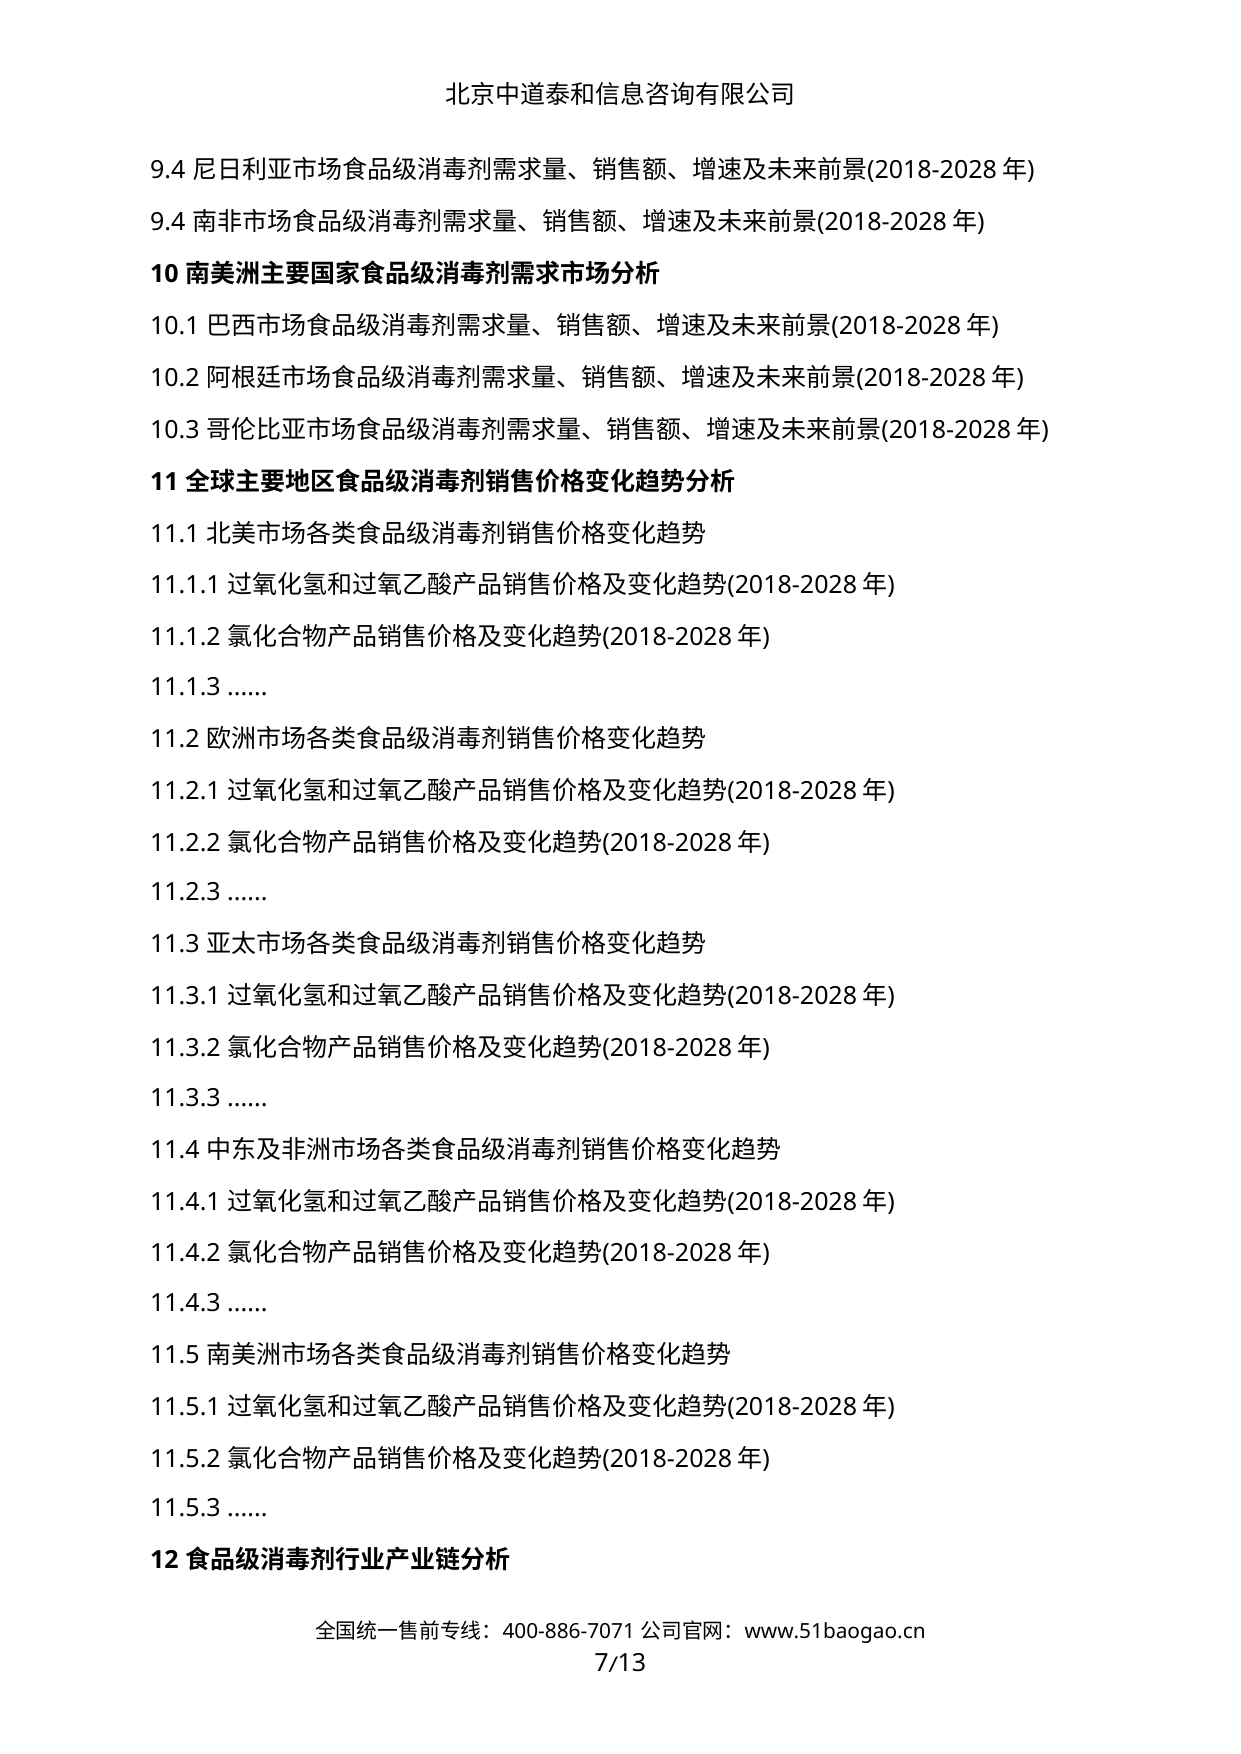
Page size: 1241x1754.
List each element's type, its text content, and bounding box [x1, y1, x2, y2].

text 11.2.2 氯化合物产品销售价格及变化趋势(2018-2028年) [150, 822, 1090, 858]
text 12 食品级消毒剂行业产业链分析 [150, 1540, 1090, 1576]
text 10.1 巴西市场食品级消毒剂需求量、销售额、增速及未来前景(2018-2028年) [150, 306, 1090, 342]
text 11.4 中东及非洲市场各类食品级消毒剂销售价格变化趋势 [150, 1129, 1090, 1165]
text 11.3.1 过氧化氢和过氧乙酸产品销售价格及变化趋势(2018-2028年) [150, 976, 1090, 1012]
text 11.3.3 ...... [150, 1079, 1090, 1113]
text 11.5 南美洲市场各类食品级消毒剂销售价格变化趋势 [150, 1334, 1090, 1371]
text 9.4 尼日利亚市场食品级消毒剂需求量、销售额、增速及未来前景(2018-2028年) [150, 150, 1090, 186]
text 11.1.2 氯化合物产品销售价格及变化趋势(2018-2028年) [150, 617, 1090, 653]
text 11.2.3 ...... [150, 874, 1090, 908]
text 11.5.3 ...... [150, 1490, 1090, 1524]
text 11.3.2 氯化合物产品销售价格及变化趋势(2018-2028年) [150, 1027, 1090, 1064]
text 11.2 欧洲市场各类食品级消毒剂销售价格变化趋势 [150, 718, 1090, 755]
text 11.3 亚太市场各类食品级消毒剂销售价格变化趋势 [150, 924, 1090, 960]
text 10.3 哥伦比亚市场食品级消毒剂需求量、销售额、增速及未来前景(2018-2028年) [150, 409, 1090, 446]
text 11.1 北美市场各类食品级消毒剂销售价格变化趋势 [150, 513, 1090, 549]
text 11.5.1 过氧化氢和过氧乙酸产品销售价格及变化趋势(2018-2028年) [150, 1386, 1090, 1422]
text 11.2.1 过氧化氢和过氧乙酸产品销售价格及变化趋势(2018-2028年) [150, 770, 1090, 807]
text 11.4.1 过氧化氢和过氧乙酸产品销售价格及变化趋势(2018-2028年) [150, 1181, 1090, 1217]
text 11.1.1 过氧化氢和过氧乙酸产品销售价格及变化趋势(2018-2028年) [150, 565, 1090, 601]
text 11.4.3 ...... [150, 1285, 1090, 1319]
text 10 南美洲主要国家食品级消毒剂需求市场分析 [150, 254, 1090, 290]
text 11.5.2 氯化合物产品销售价格及变化趋势(2018-2028年) [150, 1438, 1090, 1474]
text 11.4.2 氯化合物产品销售价格及变化趋势(2018-2028年) [150, 1233, 1090, 1269]
text 11.1.3 ...... [150, 669, 1090, 703]
text 9.4 南非市场食品级消毒剂需求量、销售额、增速及未来前景(2018-2028年) [150, 202, 1090, 238]
text 10.2 阿根廷市场食品级消毒剂需求量、销售额、增速及未来前景(2018-2028年) [150, 357, 1090, 394]
text 11 全球主要地区食品级消毒剂销售价格变化趋势分析 [150, 461, 1090, 497]
